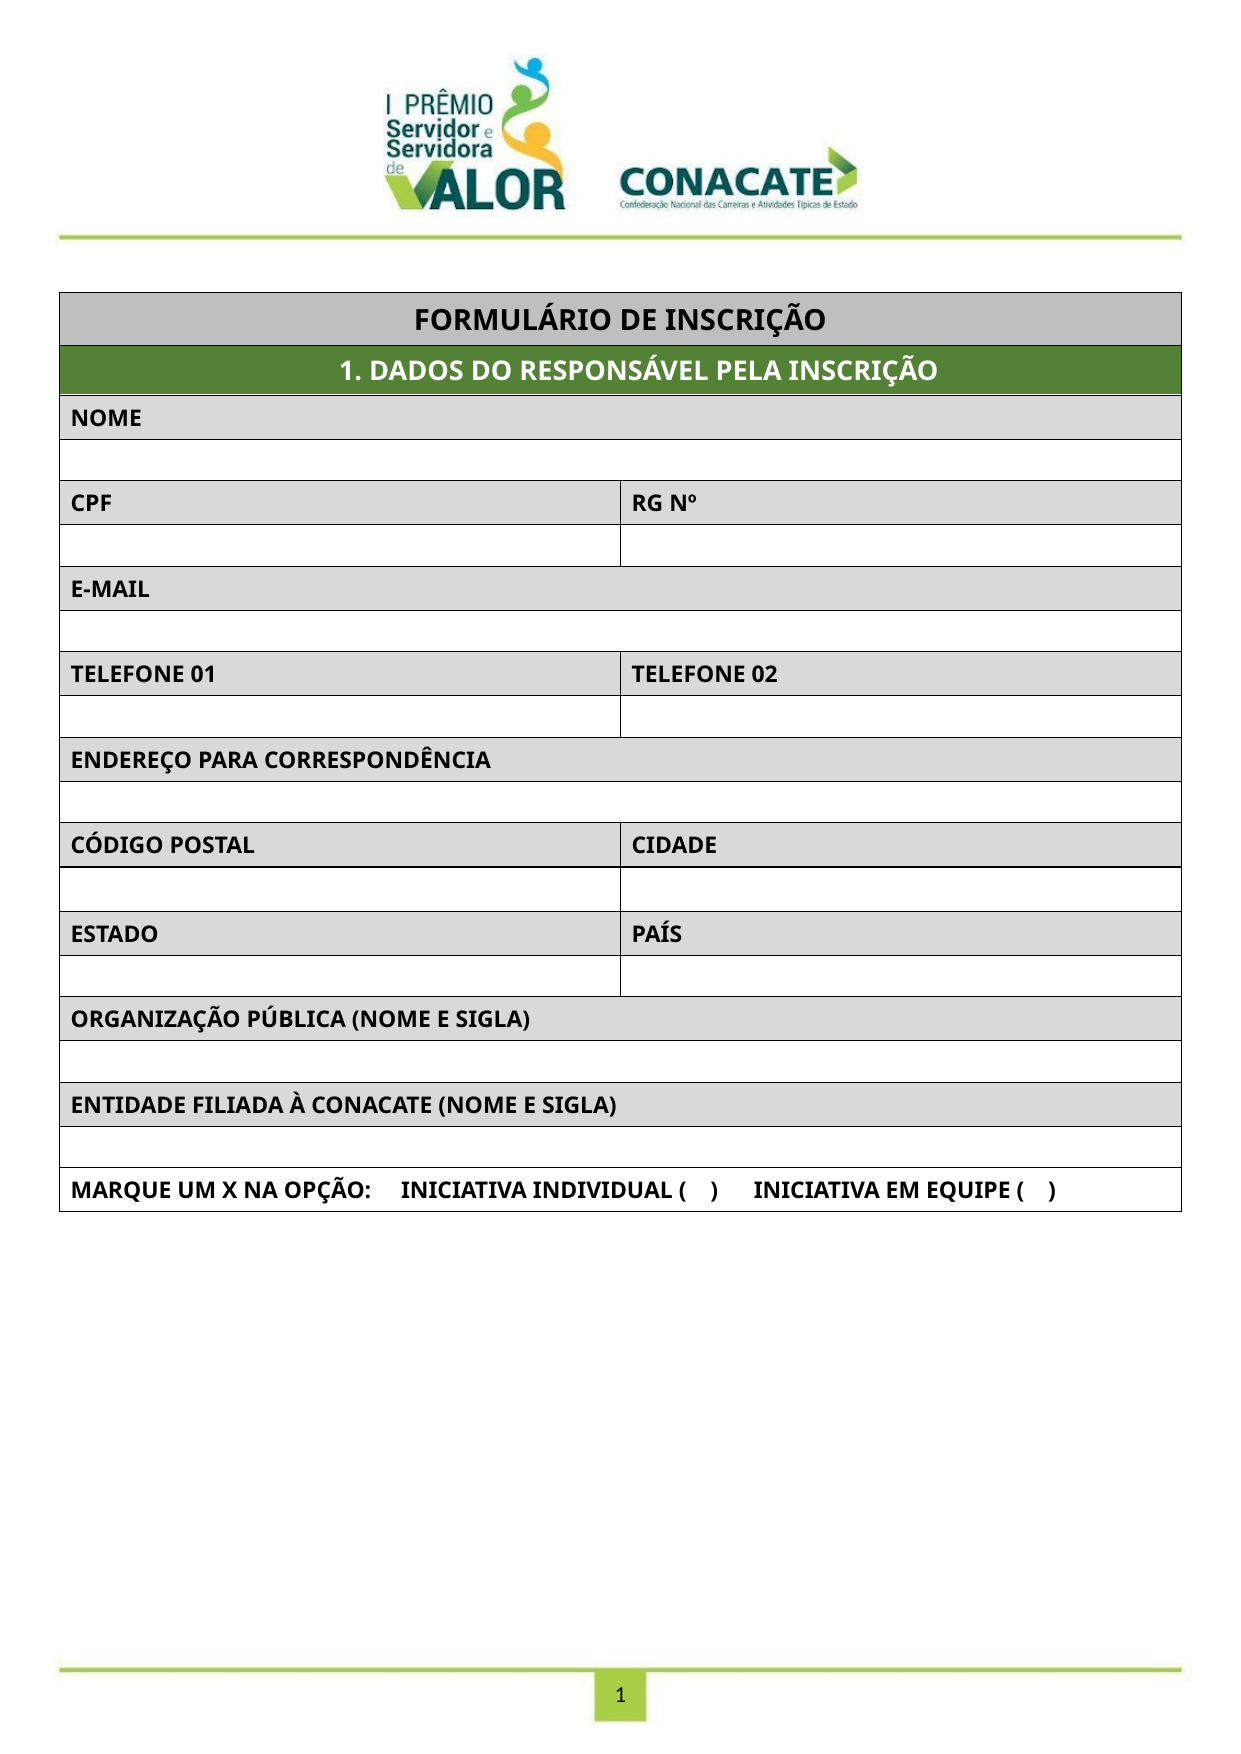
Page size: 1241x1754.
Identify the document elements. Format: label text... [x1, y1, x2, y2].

table_cell TELEFONE 01 [60, 652, 620, 695]
table_cell RG Nº [621, 481, 1181, 524]
table_cell [60, 525, 620, 566]
table_cell [621, 868, 1181, 911]
table_cell [60, 696, 620, 737]
table_cell [60, 782, 1181, 822]
table_cell [60, 1041, 1181, 1082]
table_cell CIDADE [621, 823, 1181, 866]
table_cell [621, 696, 1181, 737]
table_cell [60, 611, 1181, 651]
picture [0, 0, 1241, 1751]
table_cell [60, 868, 620, 911]
table_cell [60, 440, 1181, 480]
table_cell 1. DADOS DO RESPONSÁVEL PELA INSCRIÇÃO [60, 346, 1181, 394]
table_cell [621, 956, 1181, 996]
table_cell [60, 1127, 1181, 1167]
table_cell E-MAIL [60, 567, 1181, 610]
table_header FORMULÁRIO DE INSCRIÇÃO [60, 293, 1181, 345]
table_cell ENTIDADE FILIADA À CONACATE (NOME E SIGLA) [60, 1083, 1181, 1126]
table_cell ENDEREÇO PARA CORRESPONDÊNCIA [60, 738, 1181, 781]
table_cell [621, 525, 1181, 566]
table_cell CÓDIGO POSTAL [60, 823, 620, 866]
table_cell PAÍS [621, 912, 1181, 955]
table_cell ORGANIZAÇÃO PÚBLICA (NOME E SIGLA) [60, 997, 1181, 1040]
table_cell NOME [60, 396, 1181, 439]
table_cell MARQUE UM X NA OPÇÃO: INICIATIVA INDIVIDUAL ( ) INICIATIVA EM EQUIPE ( ) [60, 1168, 1181, 1211]
table_cell TELEFONE 02 [621, 652, 1181, 695]
table_cell ESTADO [60, 912, 620, 955]
table_cell CPF [60, 481, 620, 524]
table_cell [60, 956, 620, 996]
